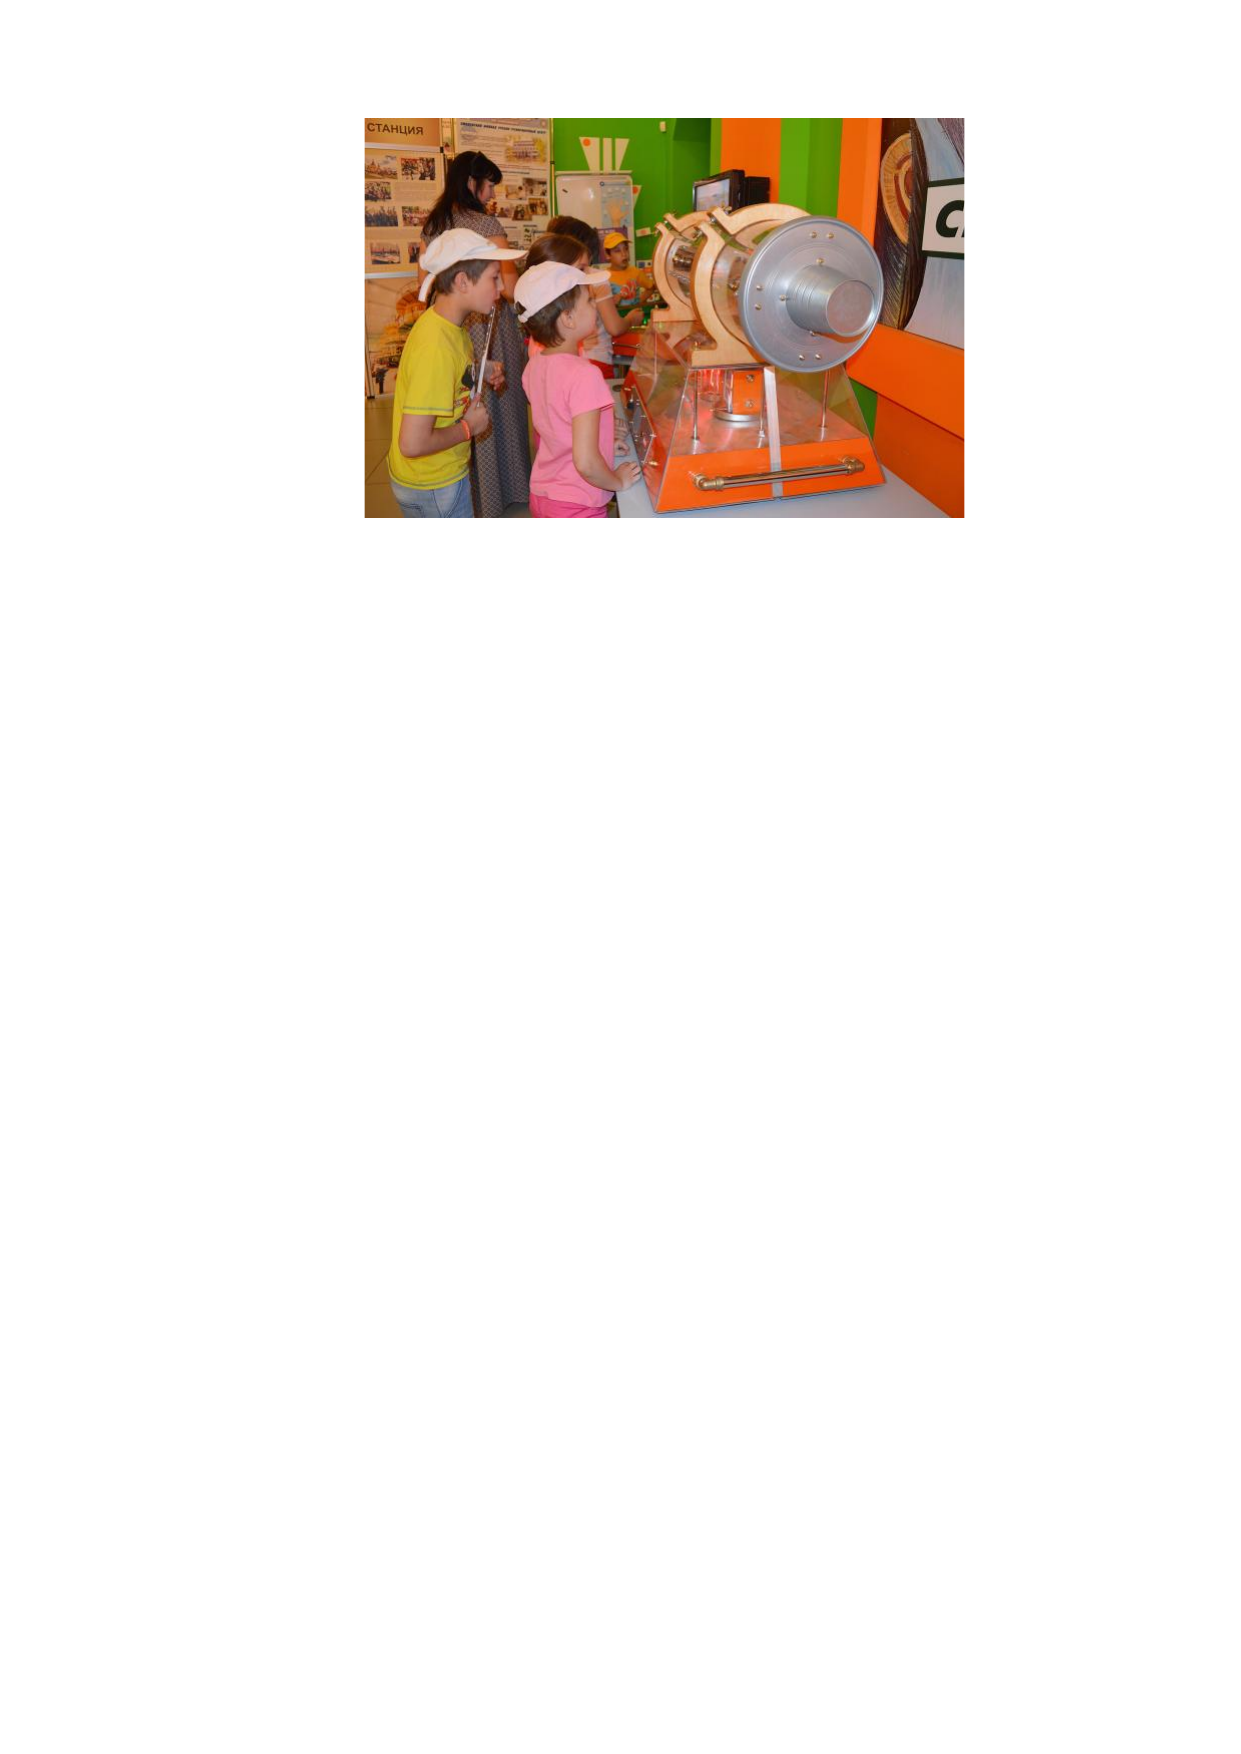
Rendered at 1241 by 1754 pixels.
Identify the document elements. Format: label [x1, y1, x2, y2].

picture [364, 118, 965, 518]
